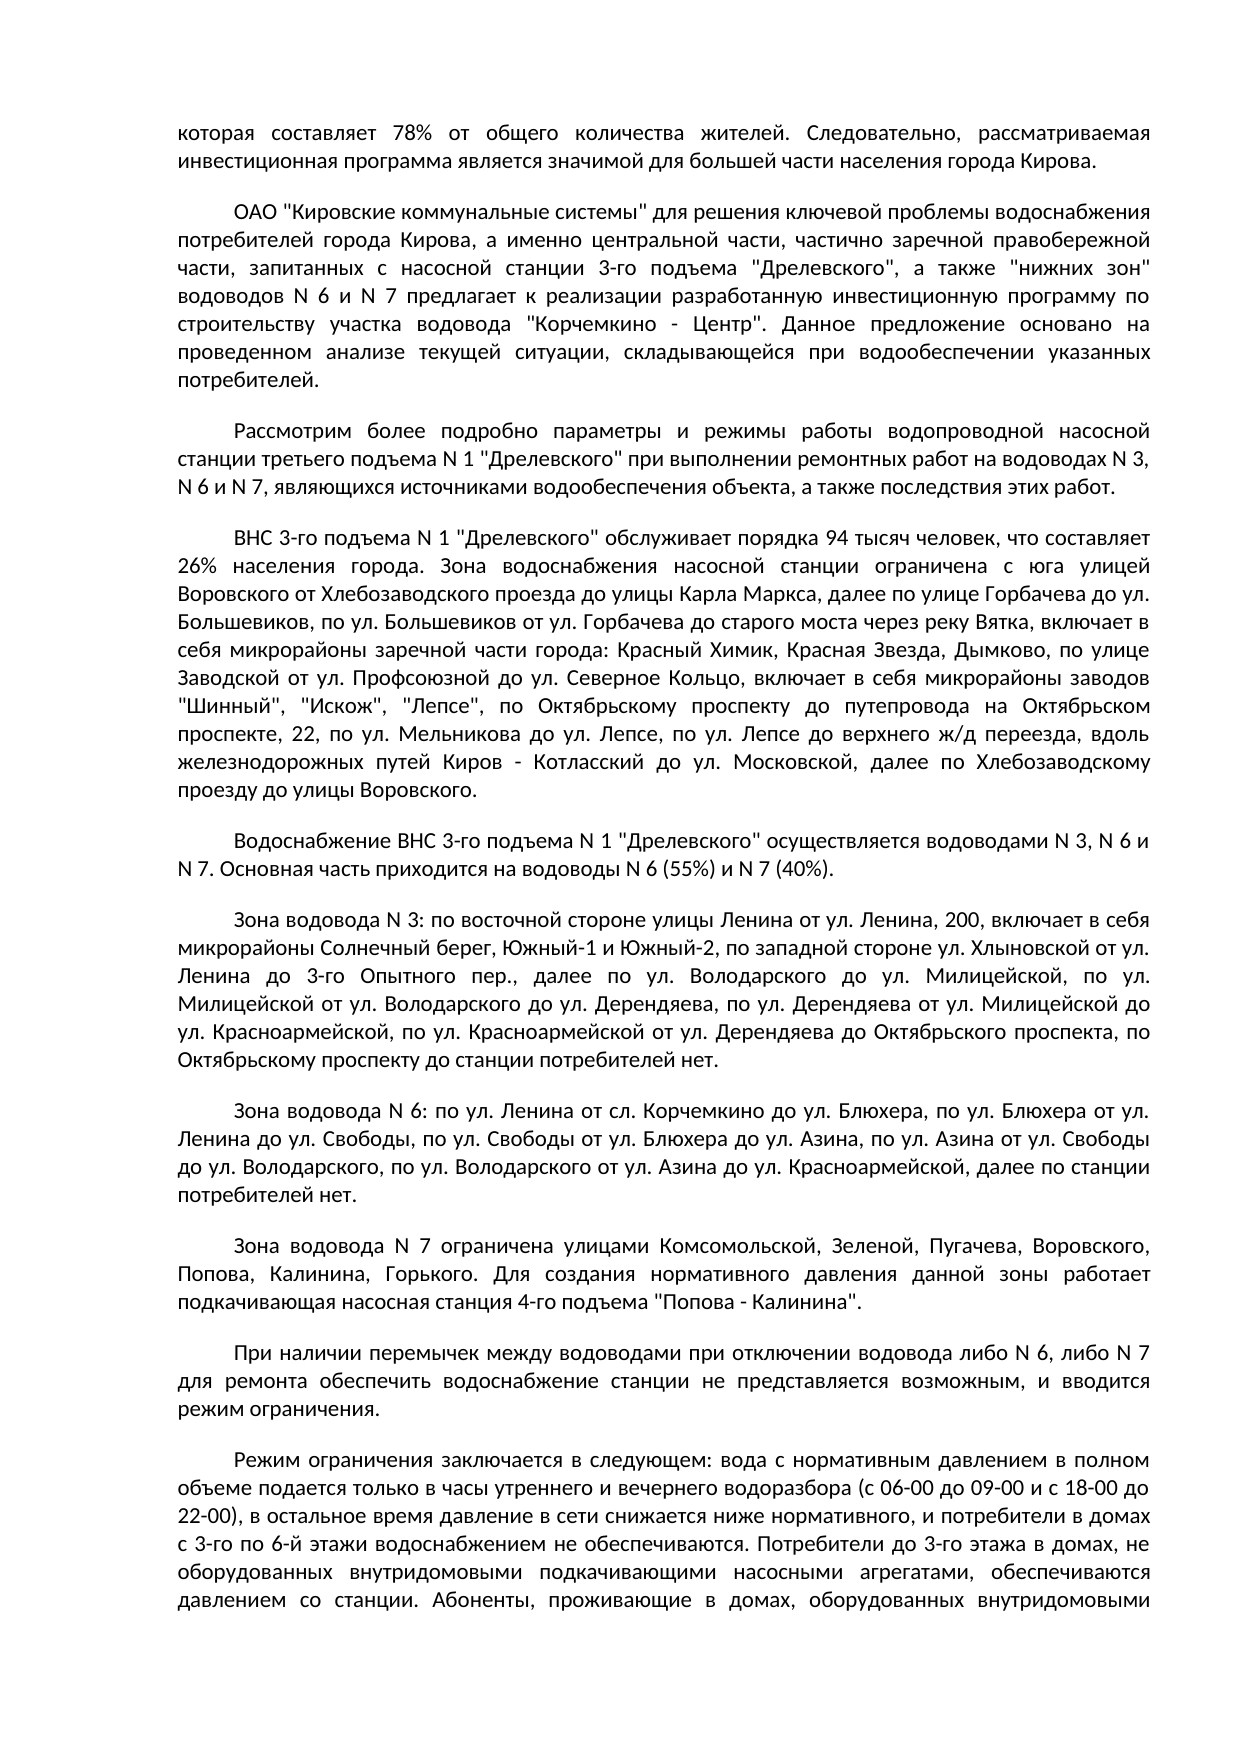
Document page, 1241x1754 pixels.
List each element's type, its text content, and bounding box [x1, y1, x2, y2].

text Рассмотрим более подробно параметры и режимы работы водопроводной насосной станции третьего подъема N 1 "Дрелевского" при выполнении ремонтных работ на водоводах N 3, N 6 и N 7, являющихся источниками водообеспечения объекта, а также последствия этих работ. [177, 416, 1152, 500]
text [177, 1445, 1152, 1613]
text Зона водовода N 3: по восточной стороне улицы Ленина от ул. Ленина, 200, включает в себя микрорайоны Солнечный берег, Южный-1 и Южный-2, по западной стороне ул. Хлыновской от ул. Ленина до 3-го Опытного пер., далее по ул. Володарского до ул. Милицейской, по ул. Милицейской от ул. Володарского до ул. Дерендяева, по ул. Дерендяева от ул. Милицейской до ул. Красноармейской, по ул. Красноармейской от ул. Дерендяева до Октябрьского проспекта, по Октябрьскому проспекту до станции потребителей нет. [177, 905, 1152, 1073]
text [177, 118, 1152, 174]
text ВНС 3-го подъема N 1 "Дрелевского" обслуживает порядка 94 тысяч человек, что составляет 26% населения города. Зона водоснабжения насосной станции ограничена с юга улицей Воровского от Хлебозаводского проезда до улицы Карла Маркса, далее по улице Горбачева до ул. Большевиков, по ул. Большевиков от ул. Горбачева до старого моста через реку Вятка, включает в себя микрорайоны заречной части города: Красный Химик, Красная Звезда, Дымково, по улице Заводской от ул. Профсоюзной до ул. Северное Кольцо, включает в себя микрорайоны заводов "Шинный", "Искож", "Лепсе", по Октябрьскому проспекту до путепровода на Октябрьском проспекте, 22, по ул. Мельникова до ул. Лепсе, по ул. Лепсе до верхнего ж/д переезда, вдоль железнодорожных путей Киров - Котласский до ул. Московской, далее по Хлебозаводскому проезду до улицы Воровского. [177, 523, 1152, 803]
text Зона водовода N 7 ограничена улицами Комсомольской, Зеленой, Пугачева, Воровского, Попова, Калинина, Горького. Для создания нормативного давления данной зоны работает подкачивающая насосная станция 4-го подъема "Попова - Калинина". [177, 1231, 1152, 1315]
text Зона водовода N 6: по ул. Ленина от сл. Корчемкино до ул. Блюхера, по ул. Блюхера от ул. Ленина до ул. Свободы, по ул. Свободы от ул. Блюхера до ул. Азина, по ул. Азина от ул. Свободы до ул. Володарского, по ул. Володарского от ул. Азина до ул. Красноармейской, далее по станции потребителей нет. [177, 1096, 1152, 1208]
text Водоснабжение ВНС 3-го подъема N 1 "Дрелевского" осуществляется водоводами N 3, N 6 и N 7. Основная часть приходится на водоводы N 6 (55%) и N 7 (40%). [177, 826, 1152, 882]
text ОАО "Кировские коммунальные системы" для решения ключевой проблемы водоснабжения потребителей города Кирова, а именно центральной части, частично заречной правобережной части, запитанных с насосной станции 3-го подъема "Дрелевского", а также "нижних зон" водоводов N 6 и N 7 предлагает к реализации разработанную инвестиционную программу по строительству участка водовода "Корчемкино - Центр". Данное предложение основано на проведенном анализе текущей ситуации, складывающейся при водообеспечении указанных потребителей. [177, 197, 1152, 393]
text При наличии перемычек между водоводами при отключении водовода либо N 6, либо N 7 для ремонта обеспечить водоснабжение станции не представляется возможным, и вводится режим ограничения. [177, 1338, 1152, 1422]
